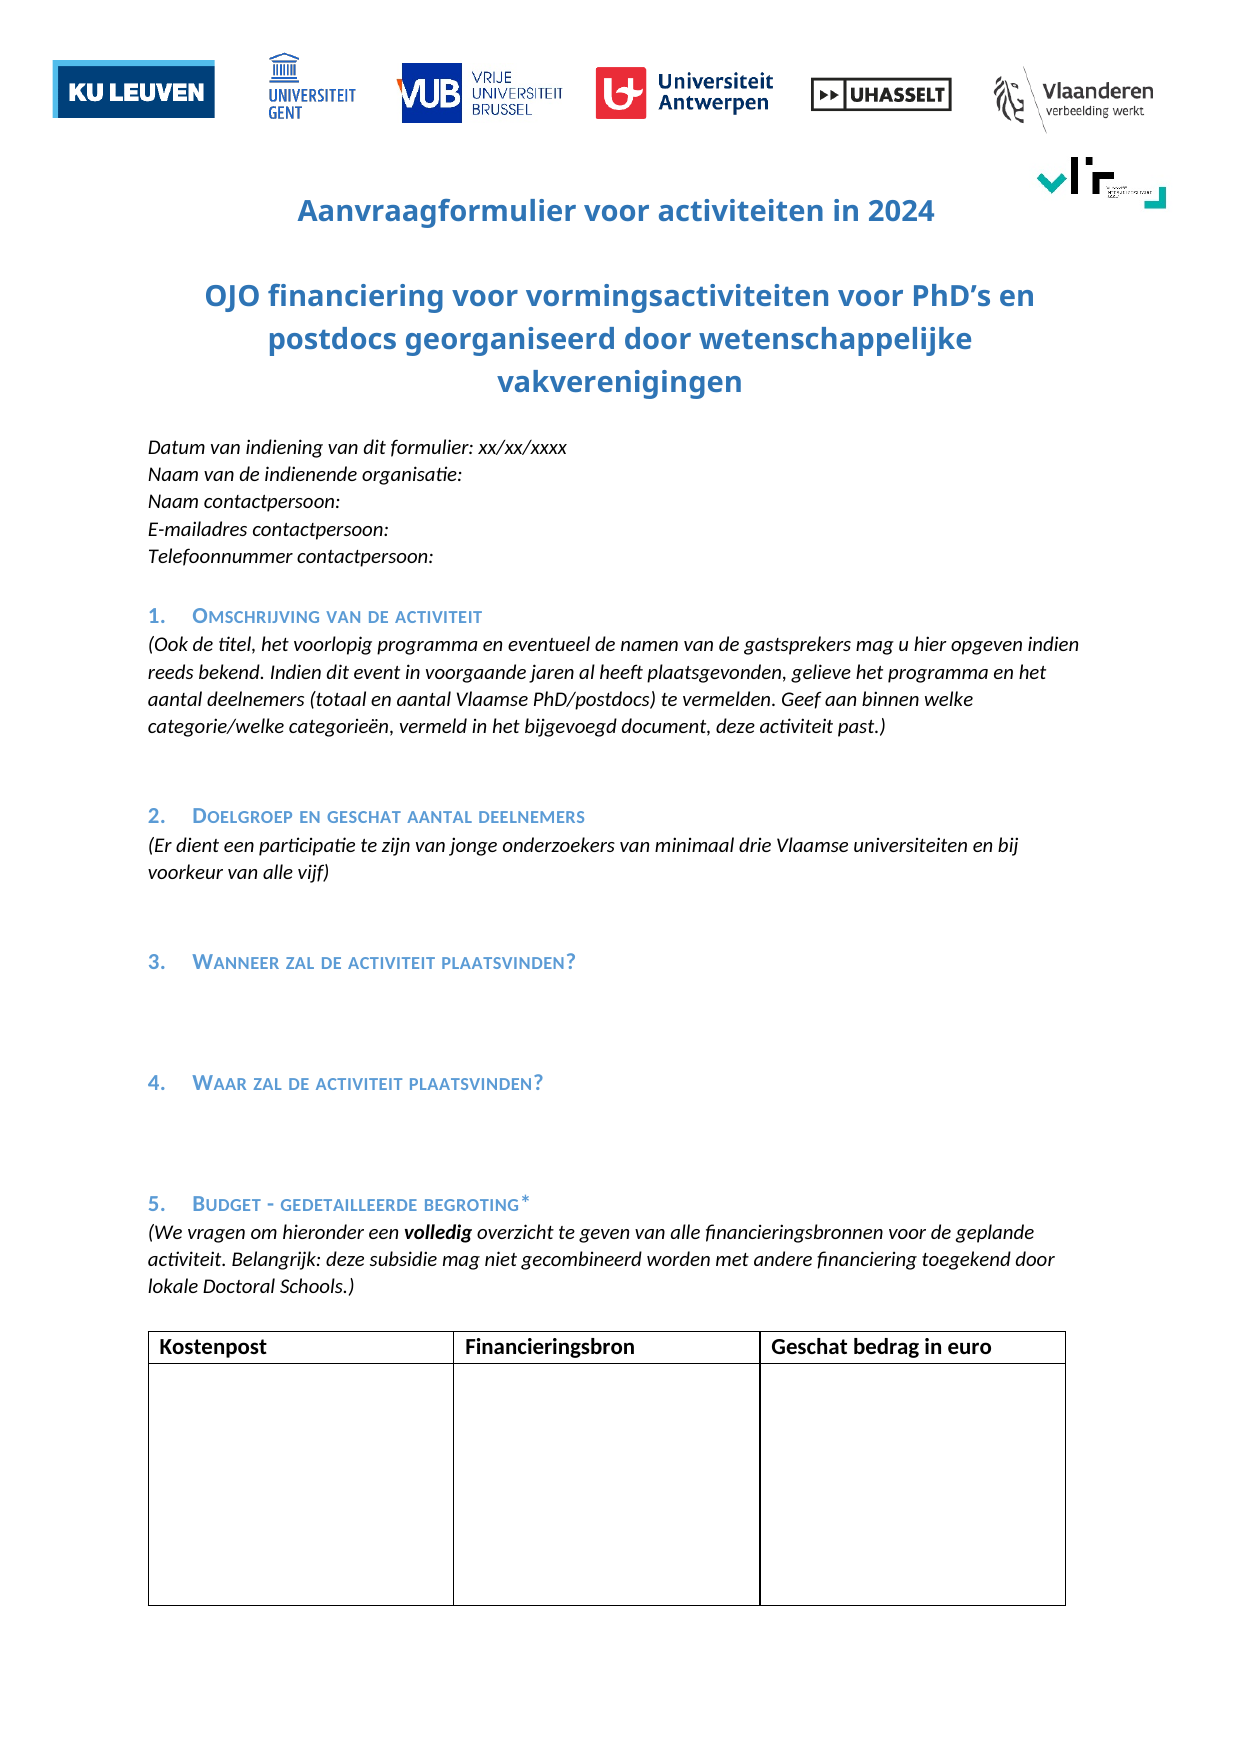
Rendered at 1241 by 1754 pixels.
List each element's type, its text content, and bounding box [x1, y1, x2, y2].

table_header Geschat bedrag in euro [761, 1332, 1065, 1362]
list Waar zal de activiteit plaatsvinden? [148, 1068, 1093, 1096]
picture [595, 67, 773, 119]
list Doelgroep en geschat aantal deelnemers [148, 802, 1093, 829]
table_header Kostenpost [149, 1332, 453, 1362]
subtitle Aanvraagformulier voor activiteiten in 2024 OJO financiering voor vormingsactiviteiten voor PhD’s en postdocs georganiseerd door wetenschappelijke vakverenigingen [148, 173, 1093, 401]
text Datum van indiening van dit formulier: xx/xx/xxxx Naam van de indienende organisatie: Naam contactpersoon: E-mailadres contactpersoon: Telefoonnummer contactpersoon: [148, 404, 1093, 599]
list Omschrijving van de activiteit [148, 601, 1093, 629]
text (Er dient een participatie te zijn van jonge onderzoekers van minimaal drie Vlaamse universiteiten en bij voorkeur van alle vijf) [148, 832, 1093, 884]
table_cell [761, 1364, 1065, 1605]
text (We vragen om hieronder een volledig overzicht te geven van alle financieringsbronnen voor de geplande activiteit. Belangrijk: deze subsidie mag niet gecombineerd worden met andere financiering toegekend door lokale Doctoral Schools.) [148, 1219, 1093, 1299]
text (Ook de titel, het voorlopig programma en eventueel de namen van de gastsprekers mag u hier opgeven indien reeds bekend. Indien dit event in voorgaande jaren al heeft plaatsgevonden, gelieve het programma en het aantal deelnemers (totaal en aantal Vlaamse PhD/postdocs) te vermelden. Geef aan binnen welke categorie/welke categorieën, vermeld in het bijgevoegd document, deze activiteit past.) [148, 632, 1093, 739]
list Budget - gedetailleerde begroting* [148, 1189, 1093, 1217]
picture [52, 60, 215, 118]
picture [807, 42, 957, 147]
picture [240, 30, 387, 148]
table_cell [149, 1364, 453, 1605]
table_cell [454, 1364, 759, 1605]
list Wanneer zal de activiteit plaatsvinden? [148, 947, 1093, 975]
picture [396, 63, 563, 123]
picture [1029, 150, 1173, 215]
table_header Financieringsbron [454, 1332, 759, 1362]
picture [986, 57, 1172, 147]
